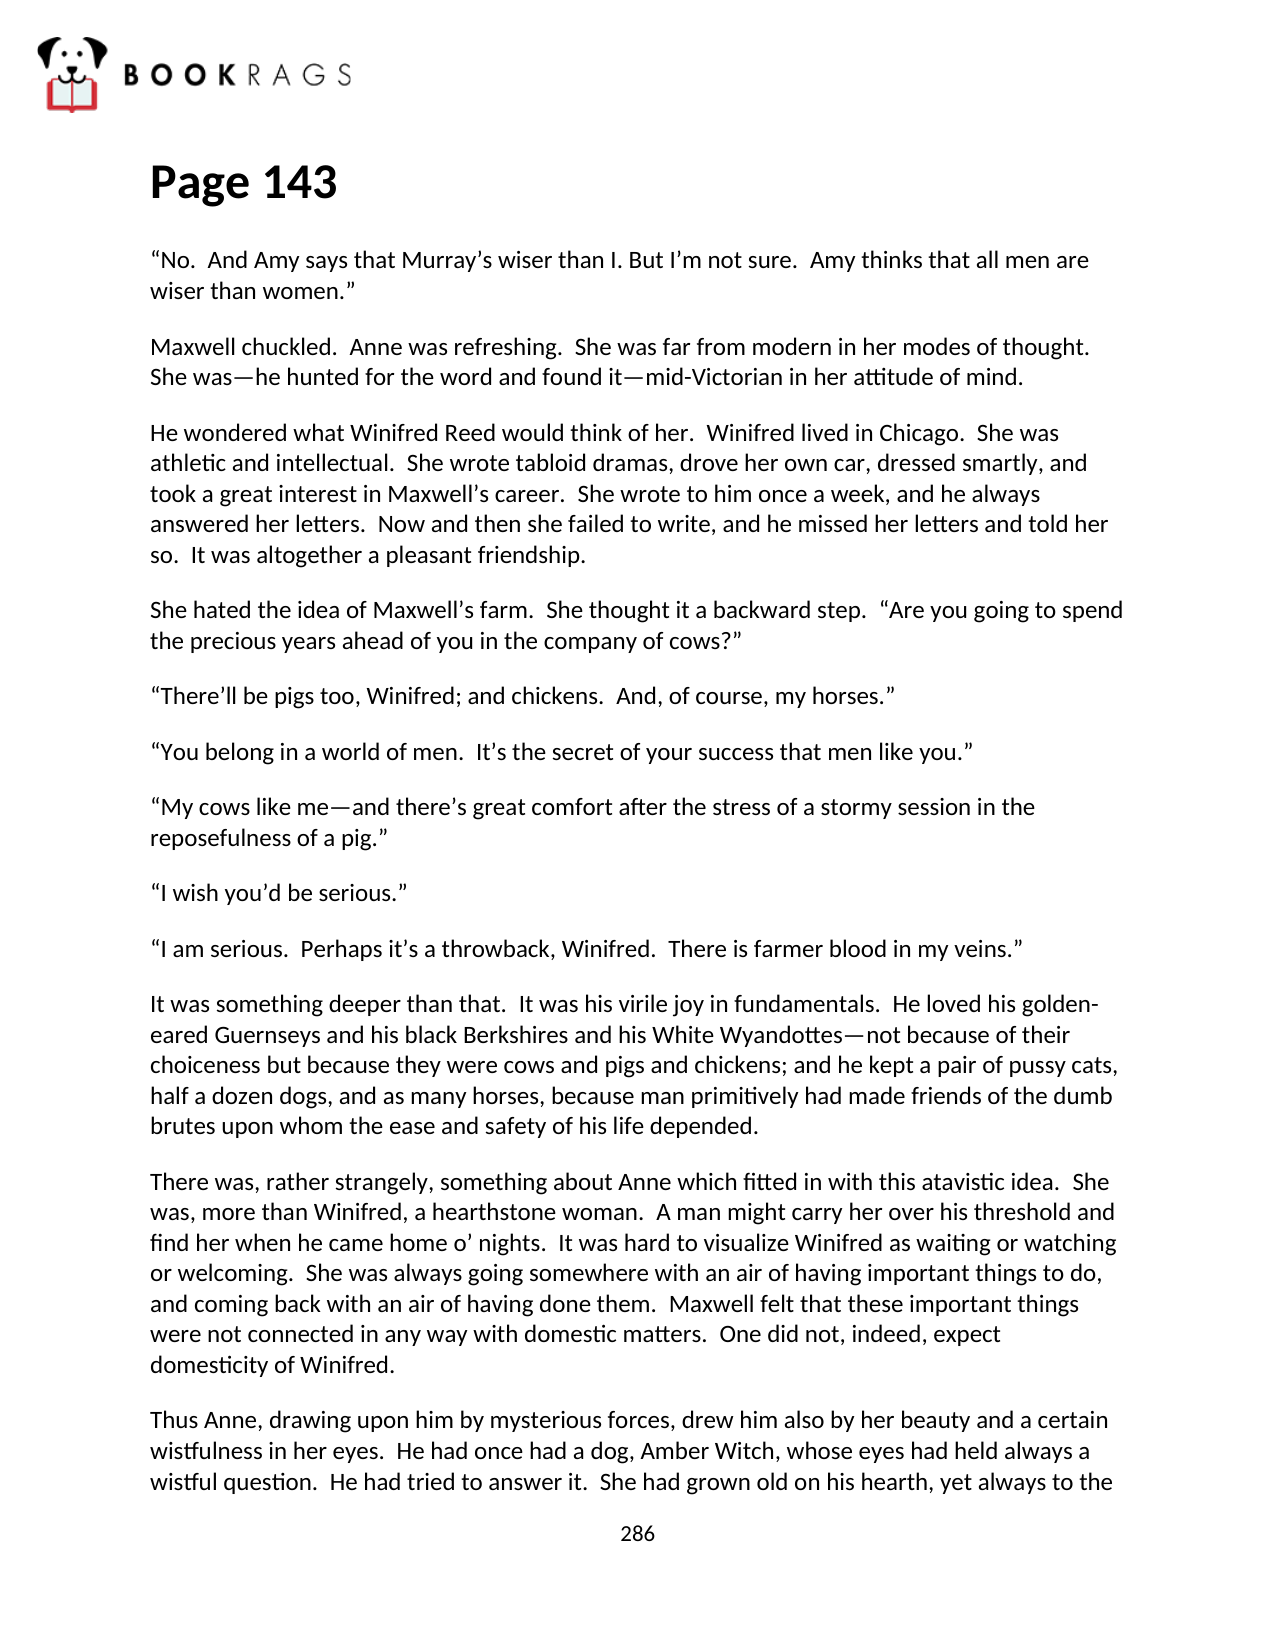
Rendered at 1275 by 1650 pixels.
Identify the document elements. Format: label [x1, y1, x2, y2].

picture [37, 37, 351, 113]
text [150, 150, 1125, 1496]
